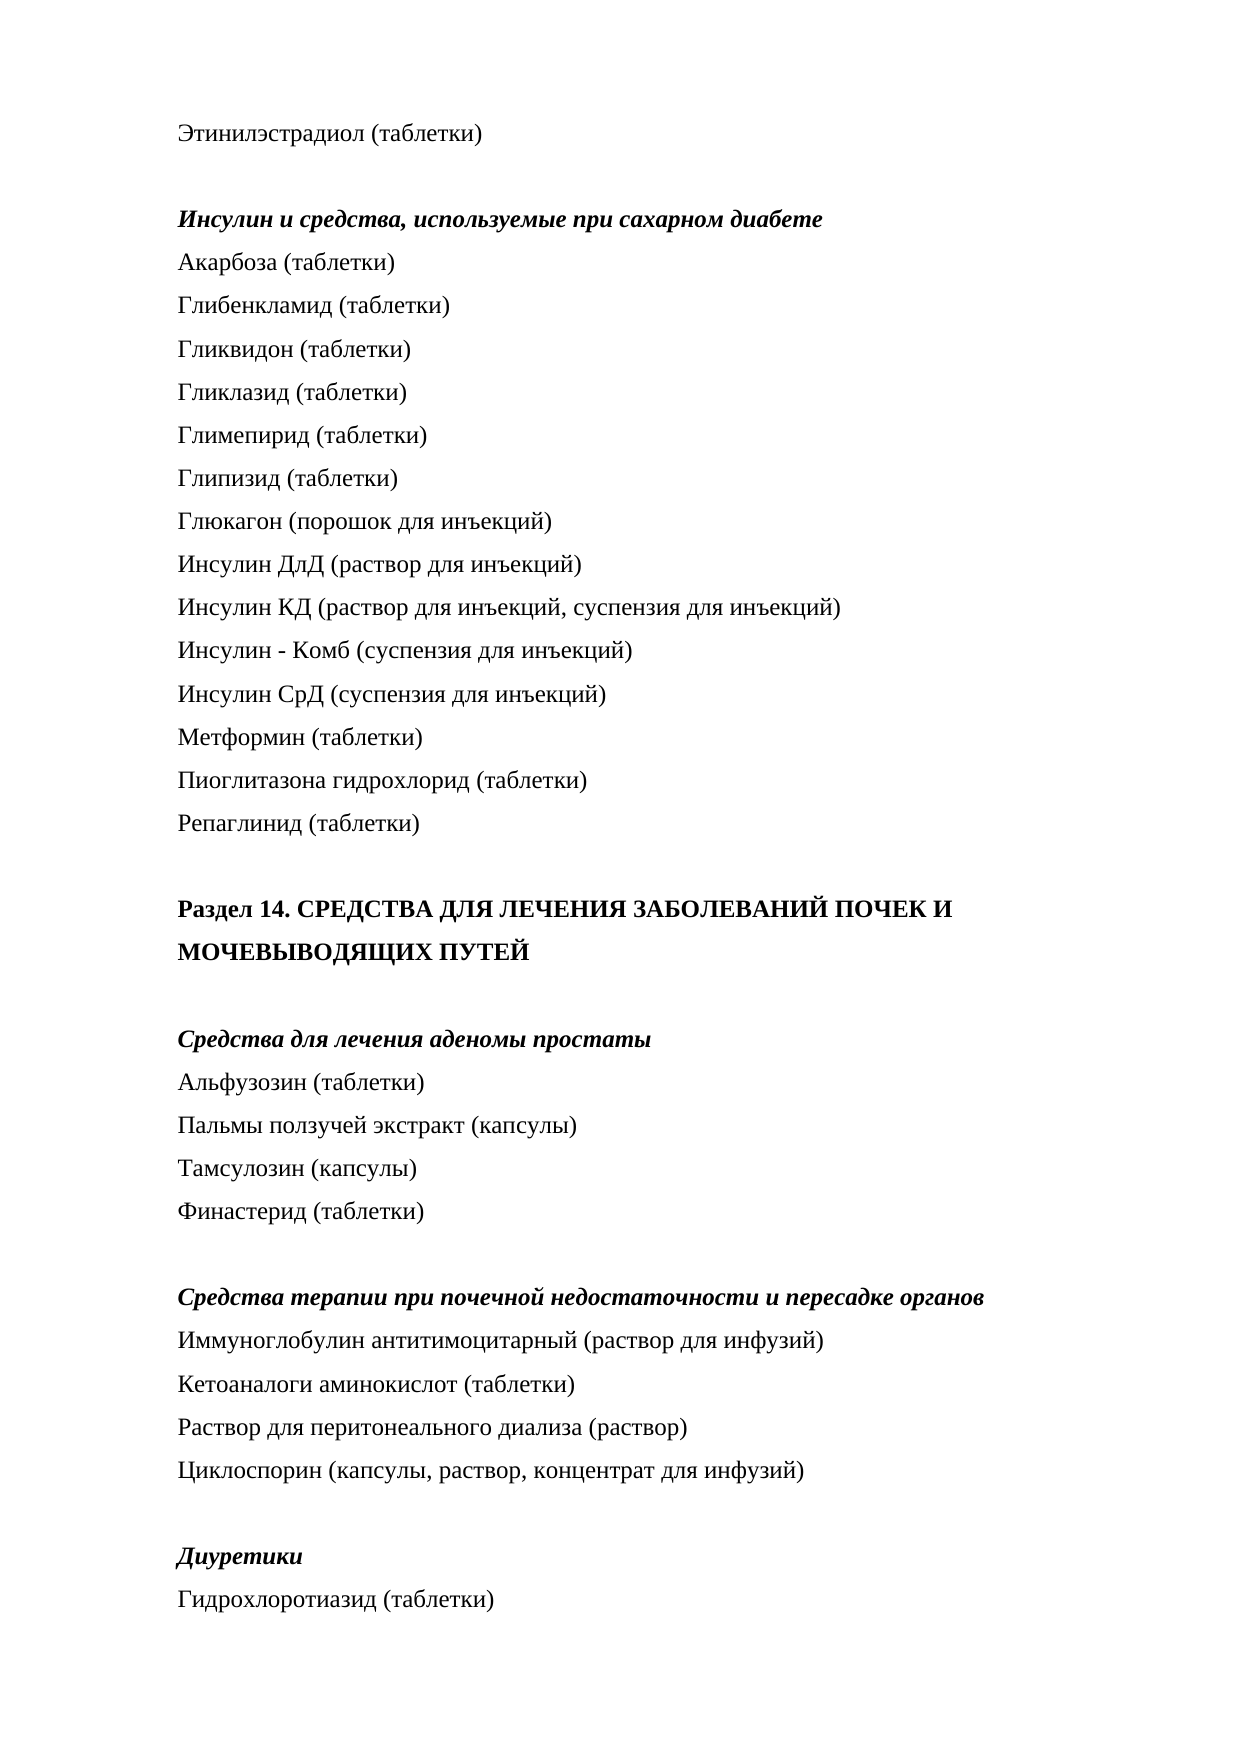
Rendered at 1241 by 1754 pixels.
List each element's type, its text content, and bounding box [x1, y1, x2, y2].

text Гидрохлоротиазид (таблетки) [177, 1584, 1152, 1613]
text Пальмы ползучей экстракт (капсулы) [177, 1110, 1152, 1139]
text Пиоглитазона гидрохлорид (таблетки) [177, 765, 1152, 794]
text Гликвидон (таблетки) [177, 334, 1152, 362]
text Акарбоза (таблетки) [177, 247, 1152, 276]
text Инсулин и средства, используемые при сахарном диабете [177, 204, 1152, 233]
text Иммуноглобулин антитимоцитарный (раствор для инфузий) [177, 1326, 1152, 1354]
text Тамсулозин (капсулы) [177, 1153, 1152, 1182]
text Инсулин КД (раствор для инъекций, суспензия для инъекций) [177, 592, 1152, 621]
text Циклоспорин (капсулы, раствор, концентрат для инфузий) [177, 1455, 1152, 1484]
text Инсулин СрД (суспензия для инъекций) [177, 679, 1152, 707]
text Метформин (таблетки) [177, 722, 1152, 751]
text Инсулин - Комб (суспензия для инъекций) [177, 636, 1152, 664]
text Глюкагон (порошок для инъекций) [177, 506, 1152, 535]
text Глибенкламид (таблетки) [177, 291, 1152, 319]
text Глимепирид (таблетки) [177, 420, 1152, 449]
text Раздел 14. СРЕДСТВА ДЛЯ ЛЕЧЕНИЯ ЗАБОЛЕВАНИЙ ПОЧЕК И МОЧЕВЫВОДЯЩИХ ПУТЕЙ [177, 894, 1152, 966]
text Репаглинид (таблетки) [177, 808, 1152, 837]
text Средства для лечения аденомы простаты [177, 1024, 1152, 1052]
text Гликлазид (таблетки) [177, 377, 1152, 406]
text Кетоаналоги аминокислот (таблетки) [177, 1369, 1152, 1397]
text Альфузозин (таблетки) [177, 1067, 1152, 1096]
text Диуретики [177, 1541, 1152, 1570]
text Этинилэстрадиол (таблетки) [177, 118, 1152, 147]
text Средства терапии при почечной недостаточности и пересадке органов [177, 1282, 1152, 1311]
text Финастерид (таблетки) [177, 1196, 1152, 1225]
text Раствор для перитонеального диализа (раствор) [177, 1412, 1152, 1441]
text Глипизид (таблетки) [177, 463, 1152, 492]
text Инсулин ДлД (раствор для инъекций) [177, 549, 1152, 578]
